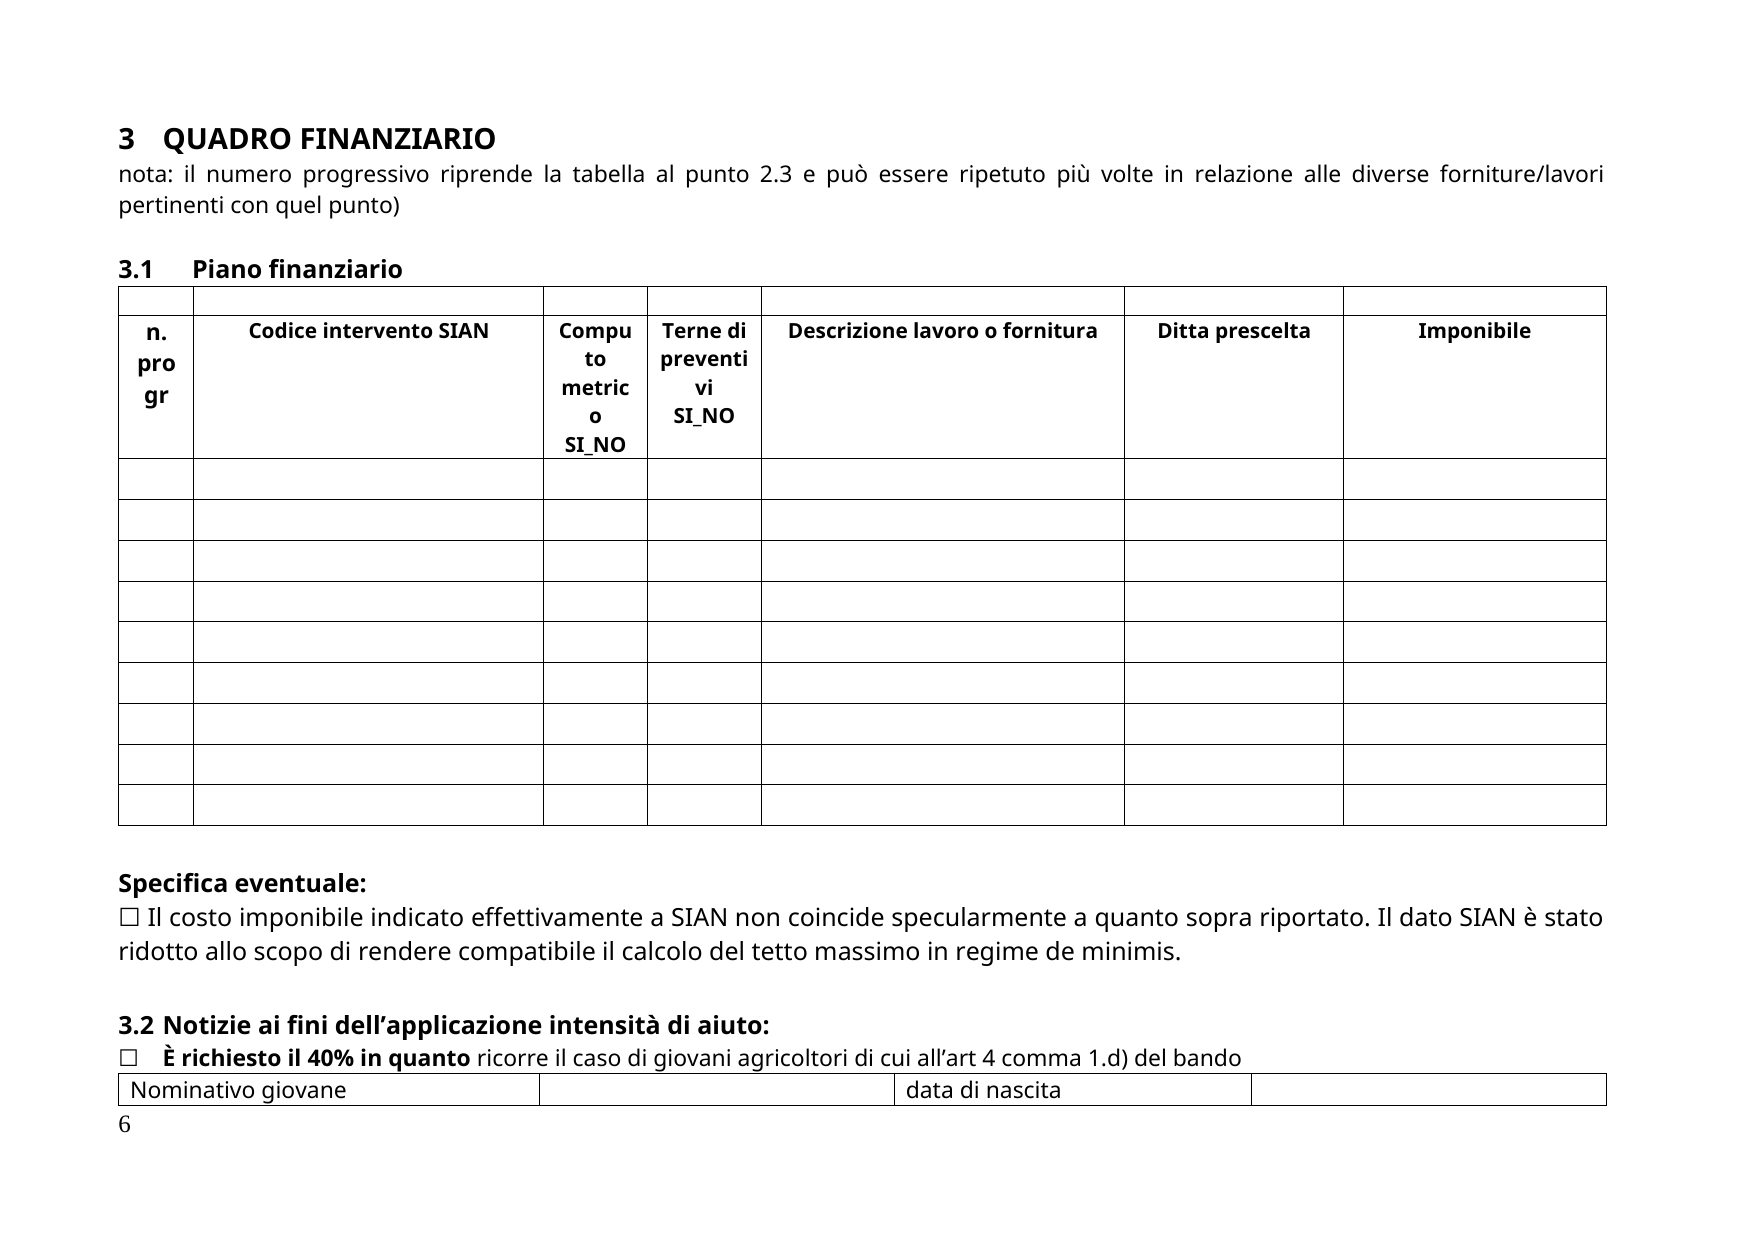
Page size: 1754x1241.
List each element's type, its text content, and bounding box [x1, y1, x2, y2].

table_cell [119, 500, 193, 540]
table_cell [648, 704, 761, 743]
table_cell [1125, 663, 1343, 703]
table_cell [762, 704, 1124, 743]
table_cell [119, 459, 193, 499]
table_cell [762, 745, 1124, 784]
table_cell [648, 459, 761, 499]
table_header [1344, 287, 1606, 315]
table_cell [1125, 745, 1343, 784]
table_header [540, 1074, 894, 1105]
table_cell Descrizione lavoro o fornitura [762, 316, 1124, 458]
table_cell [544, 704, 647, 743]
table_cell [119, 582, 193, 621]
table_cell [762, 785, 1124, 825]
table_cell [762, 622, 1124, 662]
table_cell [194, 500, 543, 540]
table_cell n. progr [119, 316, 193, 458]
text 3.2 Notizie ai fini dell’applicazione intensità di aiuto: [118, 1007, 1606, 1042]
table_cell [1344, 582, 1606, 621]
table_cell [1344, 704, 1606, 743]
table_cell [119, 622, 193, 662]
text 3.1 Piano finanziario [118, 252, 1606, 286]
table_cell [1344, 745, 1606, 784]
text È richiesto il 40% in quanto ricorre il caso di giovani agricoltori di cui all’art 4 comma 1.d) del bando [118, 1042, 1606, 1073]
table_cell [1125, 785, 1343, 825]
table_cell [762, 582, 1124, 621]
table_cell [194, 582, 543, 621]
table_cell Terne di preventivi SI_NO [648, 316, 761, 458]
table_cell Ditta prescelta [1125, 316, 1343, 458]
table_cell Codice intervento SIAN [194, 316, 543, 458]
table_cell [1125, 500, 1343, 540]
table_cell [544, 663, 647, 703]
table_cell [648, 582, 761, 621]
table_cell [544, 745, 647, 784]
table_cell [648, 663, 761, 703]
table_cell [1344, 622, 1606, 662]
table_cell [544, 622, 647, 662]
table_cell [194, 541, 543, 581]
table_cell [544, 785, 647, 825]
table_cell [648, 541, 761, 581]
table_cell [1125, 541, 1343, 581]
text Specifica eventuale: [118, 866, 1606, 900]
table_cell [1125, 704, 1343, 743]
text 3 QUADRO FINANZIARIO [118, 118, 1606, 158]
table_header [762, 287, 1124, 315]
table_cell [544, 500, 647, 540]
table_cell [648, 785, 761, 825]
table_cell [194, 785, 543, 825]
table_cell [1344, 663, 1606, 703]
table_header Nominativo giovane [119, 1074, 539, 1105]
table_cell [648, 745, 761, 784]
table_cell [1344, 541, 1606, 581]
table_cell [194, 704, 543, 743]
table_cell [194, 663, 543, 703]
table_cell [762, 541, 1124, 581]
table_header [648, 287, 761, 315]
table_header [1252, 1074, 1606, 1105]
table_header [194, 287, 543, 315]
table_header [119, 287, 193, 315]
table_cell [119, 541, 193, 581]
table_cell [762, 500, 1124, 540]
text nota: il numero progressivo riprende la tabella al punto 2.3 e può essere ripetuto più volte in relazione alle diverse forniture/lavori pertinenti con quel punto) [118, 158, 1606, 220]
table_cell [544, 582, 647, 621]
table_cell [544, 541, 647, 581]
table_cell [1125, 459, 1343, 499]
table_cell [648, 622, 761, 662]
table_cell [119, 663, 193, 703]
table_header data di nascita [895, 1074, 1251, 1105]
table_cell [1344, 500, 1606, 540]
table_cell [119, 704, 193, 743]
table_cell [648, 500, 761, 540]
table_cell [762, 663, 1124, 703]
table_header [1125, 287, 1343, 315]
table_header [544, 287, 647, 315]
table_cell [1344, 459, 1606, 499]
table_cell [762, 459, 1124, 499]
table_cell Computo metrico SI_NO [544, 316, 647, 458]
table_cell [194, 745, 543, 784]
table_cell [194, 459, 543, 499]
table_cell [119, 745, 193, 784]
table_cell [194, 622, 543, 662]
table_cell [119, 785, 193, 825]
table_cell [544, 459, 647, 499]
table_cell [1125, 622, 1343, 662]
table_cell [1344, 785, 1606, 825]
text Il costo imponibile indicato effettivamente a SIAN non coincide specularmente a quanto sopra riportato. Il dato SIAN è stato ridotto allo scopo di rendere compatibile il calcolo del tetto massimo in regime de minimis. [118, 900, 1606, 968]
table_cell [1125, 582, 1343, 621]
table_cell Imponibile [1344, 316, 1606, 458]
